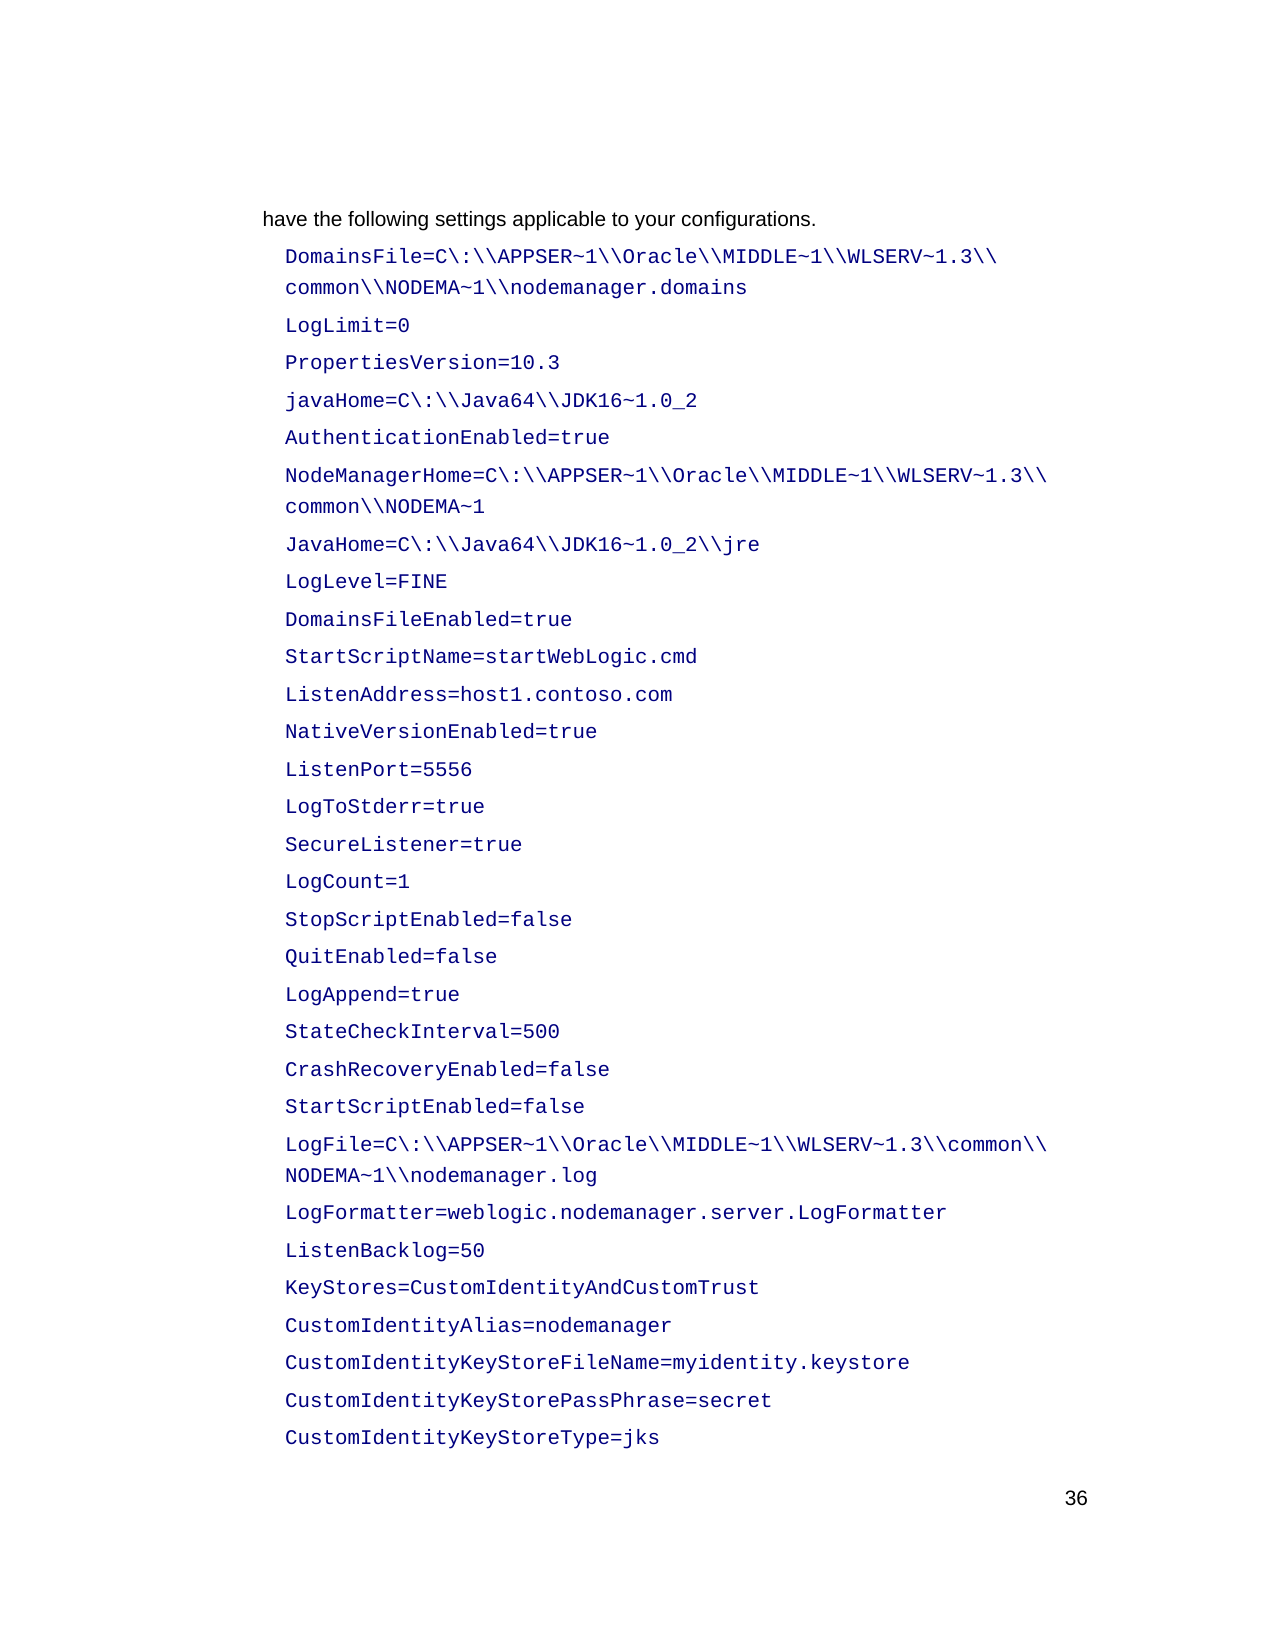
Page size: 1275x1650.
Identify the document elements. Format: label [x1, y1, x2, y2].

table_header [225, 199, 1087, 1457]
